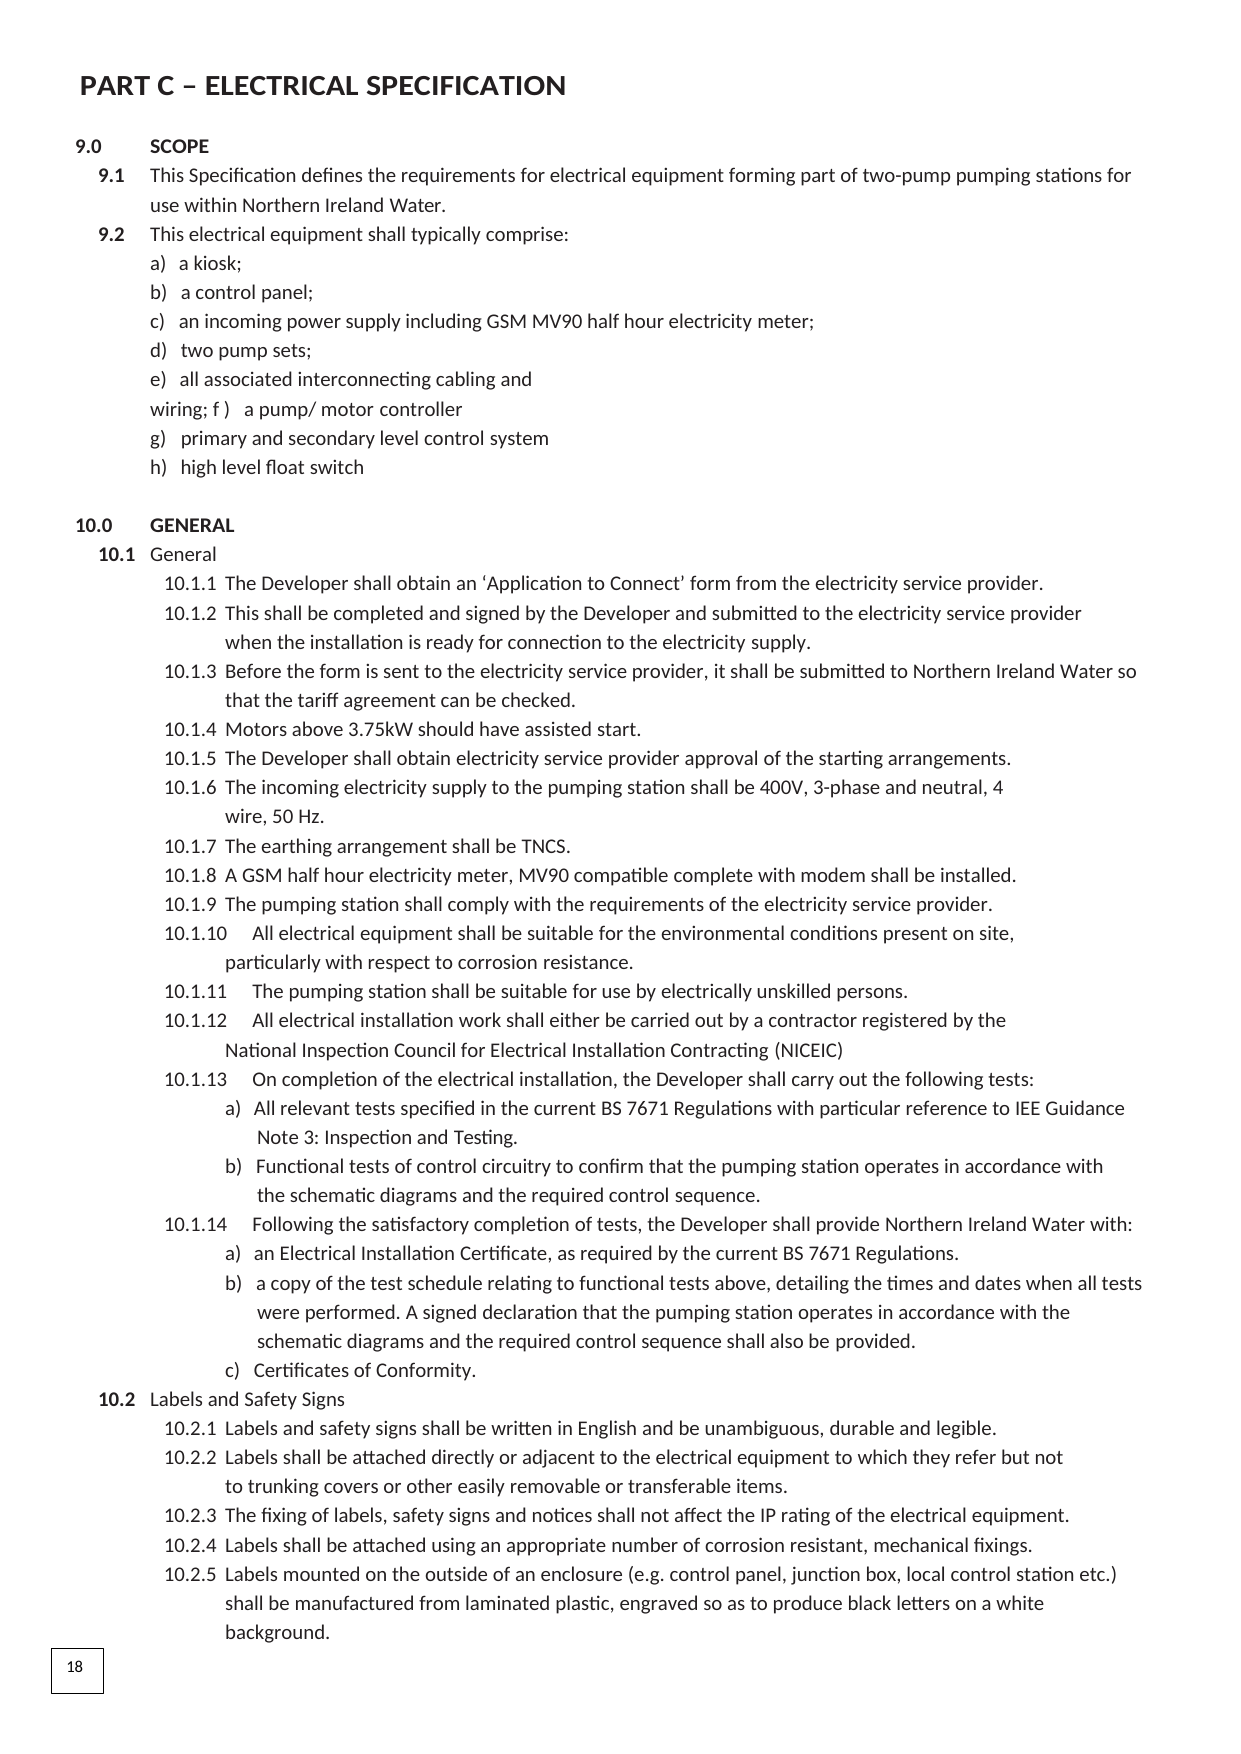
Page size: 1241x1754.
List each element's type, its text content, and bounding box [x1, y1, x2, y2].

list On completion of the electrical installation, the Developer shall carry out the following tests: [164, 1066, 1182, 1091]
list The pumping station shall be suitable for use by electrically unskilled persons. [164, 978, 1182, 1004]
list All relevant tests specified in the current BS 7671 Regulations with particular reference to IEE Guidance Note 3: Inspection and Testing. [225, 1095, 1164, 1149]
list This shall be completed and signed by the Developer and submitted to the electricity service provider when the installation is ready for connection to the electricity supply. [164, 600, 1122, 654]
list The fixing of labels, safety signs and notices shall not affect the IP rating of the electrical equipment. [164, 1503, 1182, 1528]
list Labels shall be attached using an appropriate number of corrosion resistant, mechanical fixings. [164, 1532, 1182, 1557]
list a copy of the test schedule relating to functional tests above, detailing the times and dates when all tests were performed. A signed declaration that the pumping station operates in accordance with the schematic diagrams and the required control sequence shall also be provided. [225, 1270, 1146, 1353]
list Before the form is sent to the electricity service provider, it shall be submitted to Northern Ireland Water so that the tariff agreement can be checked. [164, 658, 1142, 713]
list Certificates of Conformity. [225, 1357, 1182, 1382]
list high level float switch [150, 454, 1182, 479]
list This electrical equipment shall typically comprise: [98, 221, 1182, 246]
list Following the satisfactory completion of tests, the Developer shall provide Northern Ireland Water with: [164, 1212, 1182, 1237]
list an Electrical Installation Certificate, as required by the current BS 7671 Regulations. [225, 1241, 1182, 1266]
list Labels mounted on the outside of an enclosure (e.g. control panel, junction box, local control station etc.) shall be manufactured from laminated plastic, engraved so as to produce black letters on a white background. [164, 1561, 1138, 1645]
list a control panel; [150, 279, 1182, 304]
subtitle SCOPE [75, 133, 1182, 159]
list The Developer shall obtain an ‘Application to Connect’ form from the electricity service provider. [164, 571, 1182, 596]
list The Developer shall obtain electricity service provider approval of the starting arrangements. [164, 745, 1182, 771]
list This Specification defines the requirements for electrical equipment forming part of two-pump pumping stations for use within Northern Ireland Water. [98, 163, 1149, 217]
list Labels and Safety Signs [98, 1386, 1182, 1412]
list The earthing arrangement shall be TNCS. [164, 833, 1182, 858]
list The incoming electricity supply to the pumping station shall be 400V, 3-phase and neutral, 4 wire, 50 Hz. [164, 774, 1032, 829]
list Functional tests of control circuitry to confirm that the pumping station operates in accordance with the schematic diagrams and the required control sequence. [225, 1153, 1120, 1208]
list The pumping station shall comply with the requirements of the electricity service provider. [164, 891, 1182, 916]
list primary and secondary level control system [150, 425, 1182, 450]
list Labels shall be attached directly or adjacent to the electrical equipment to which they refer but not to trunking covers or other easily removable or transferable items. [164, 1444, 1069, 1499]
subtitle PART C – ELECTRICAL SPECIFICATION [79, 67, 1182, 103]
list A GSM half hour electricity meter, MV90 compatible complete with modem shall be installed. [164, 862, 1182, 887]
subtitle GENERAL [75, 512, 1182, 538]
list two pump sets; [150, 337, 1182, 363]
list General [98, 541, 1182, 567]
list All electrical equipment shall be suitable for the environmental conditions present on site, particularly with respect to corrosion resistance. [164, 920, 1067, 975]
list Labels and safety signs shall be written in English and be unambiguous, durable and legible. [164, 1415, 1182, 1441]
list an incoming power supply including GSM MV90 half hour electricity meter; [150, 308, 1182, 334]
list All electrical installation work shall either be carried out by a contractor registered by the National Inspection Council for Electrical Installation Contracting (NICEIC) [164, 1008, 1031, 1062]
list Motors above 3.75kW should have assisted start. [164, 716, 1182, 742]
list a kiosk; [150, 250, 1182, 275]
list all associated interconnecting cabling and wiring; f ) a pump/ motor controller [150, 367, 591, 421]
